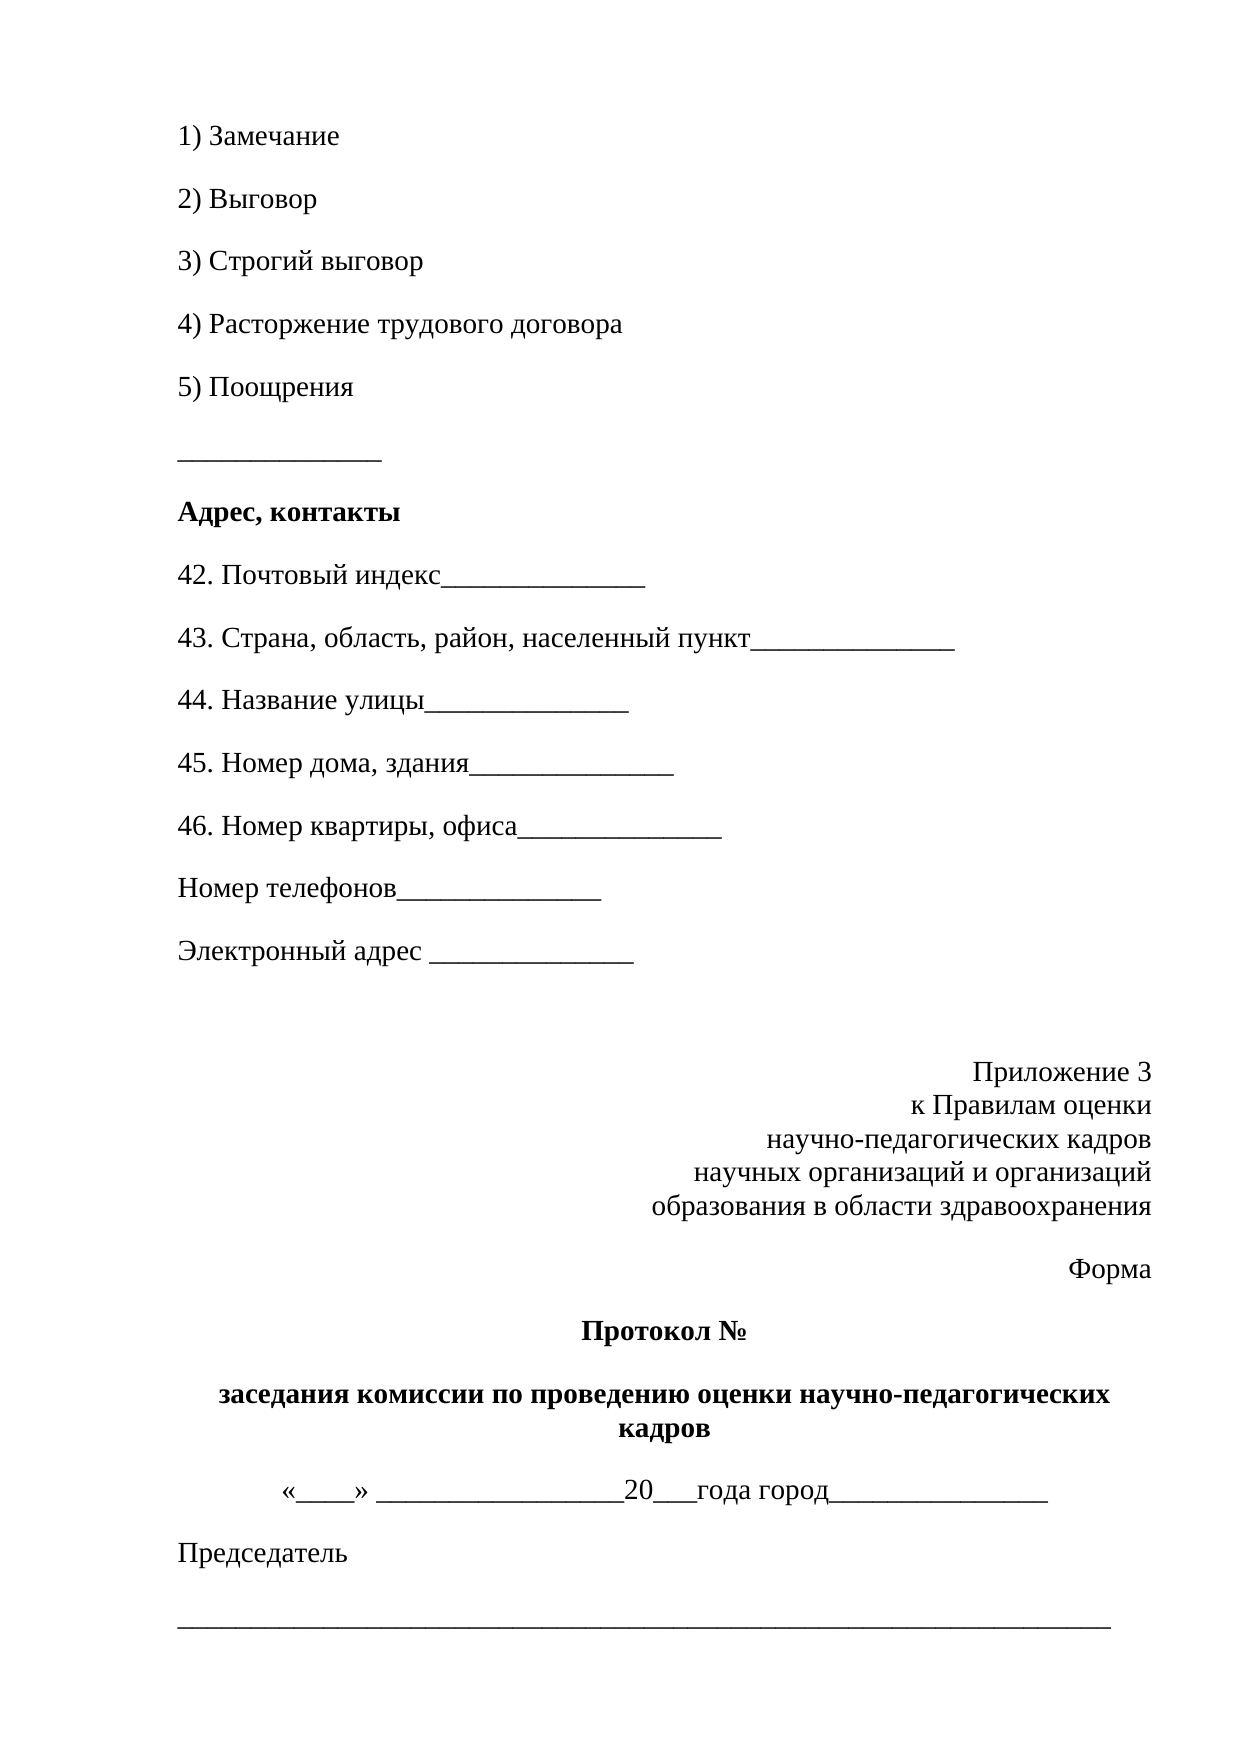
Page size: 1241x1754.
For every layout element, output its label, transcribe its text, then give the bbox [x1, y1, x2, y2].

text Протокол № [177, 1313, 1152, 1347]
text 46. Номер квартиры, офиса______________ [177, 808, 1152, 841]
text Приложение 3 к Правилам оценки научно-педагогических кадров научных организаций и организаций образования в области здравоохранения [177, 1054, 1152, 1222]
text 5) Поощрения [177, 369, 1152, 402]
text Электронный адрес ______________ [177, 933, 1152, 967]
text «____» _________________20___года город_______________ [177, 1472, 1152, 1506]
text ________________________________________________________________ [177, 1598, 1152, 1631]
text 1) Замечание [177, 118, 1152, 152]
text Форма [177, 1251, 1152, 1284]
text 44. Название улицы______________ [177, 682, 1152, 716]
text 2) Выговор [177, 181, 1152, 214]
text заседания комиссии по проведению оценки научно-педагогических кадров [177, 1376, 1152, 1443]
text 3) Строгий выговор [177, 243, 1152, 277]
text 4) Расторжение трудового договора [177, 306, 1152, 340]
text Номер телефонов______________ [177, 871, 1152, 904]
text ______________ [177, 432, 1152, 465]
text 45. Номер дома, здания______________ [177, 745, 1152, 779]
text Адрес, контакты [177, 494, 1152, 528]
text Председатель [177, 1535, 1152, 1569]
text 43. Страна, область, район, населенный пункт______________ [177, 620, 1152, 653]
text 42. Почтовый индекс______________ [177, 557, 1152, 591]
